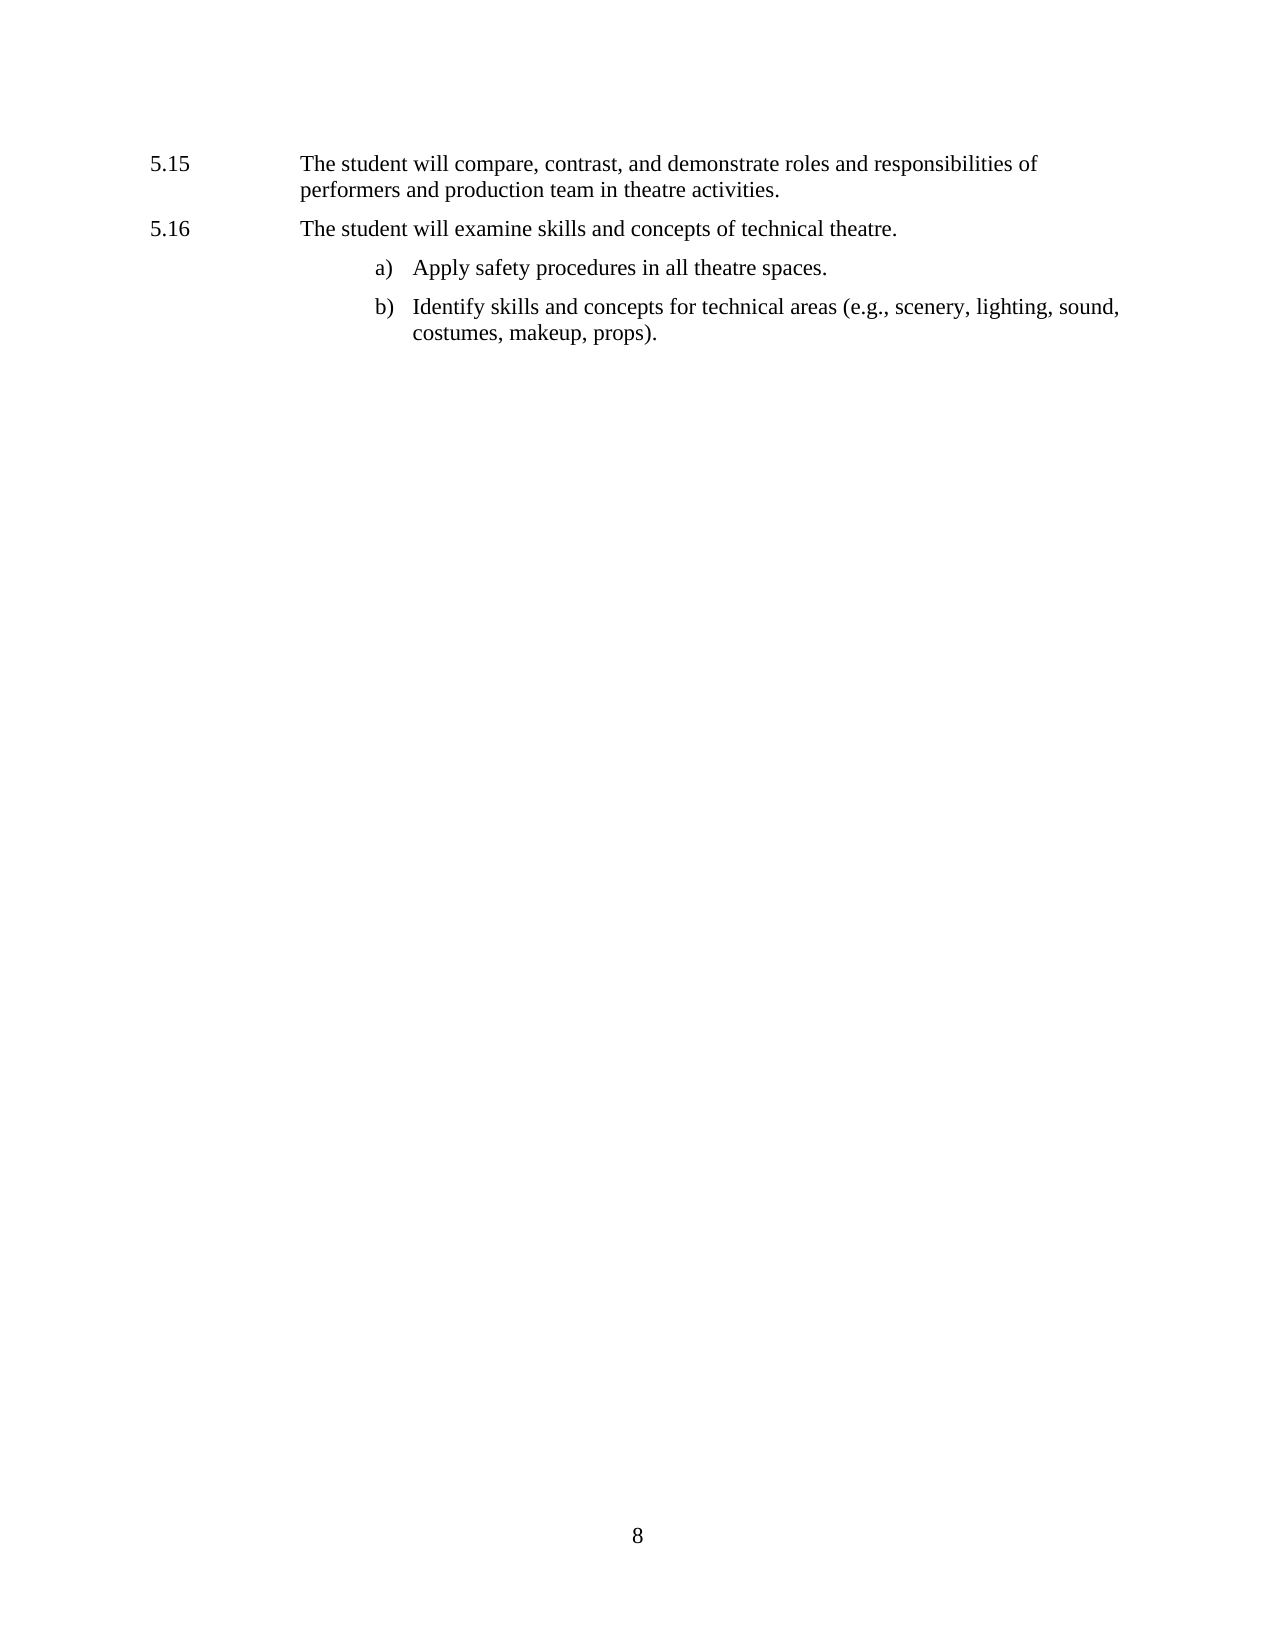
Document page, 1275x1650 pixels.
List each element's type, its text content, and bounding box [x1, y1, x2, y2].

list Apply safety procedures in all theatre spaces. [375, 254, 1125, 280]
text 5.16 The student will examine skills and concepts of technical theatre. [150, 215, 1125, 242]
text 5.15 The student will compare, contrast, and demonstrate roles and responsibilities of performers and production team in theatre activities. [150, 150, 1125, 203]
list Identify skills and concepts for technical areas (e.g., scenery, lighting, sound, costumes, makeup, props). [375, 293, 1125, 346]
